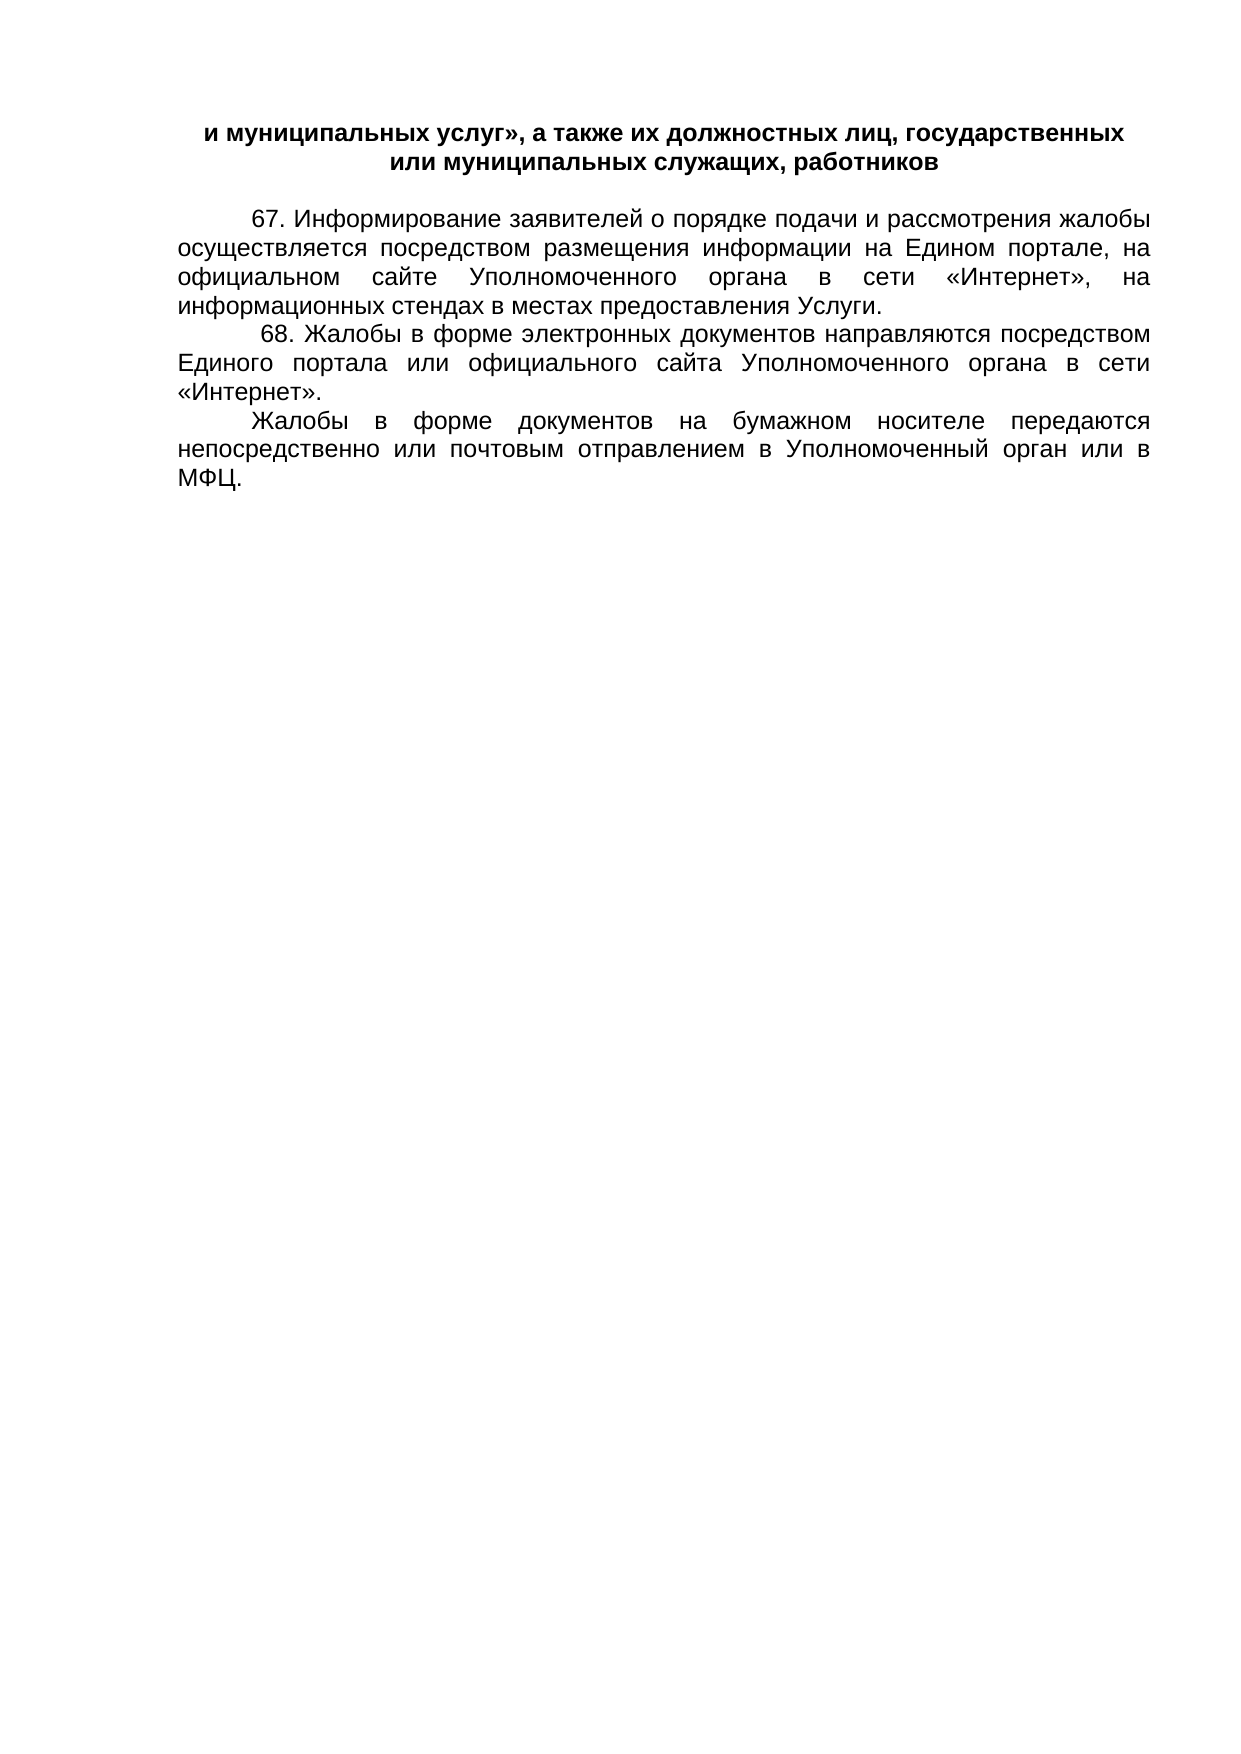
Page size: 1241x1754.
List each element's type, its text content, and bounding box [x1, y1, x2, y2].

text 67. Информирование заявителей о порядке подачи и рассмотрения жалобы осуществляется посредством размещения информации на Едином портале, на официальном сайте Уполномоченного органа в сети «Интернет», на информационных стендах в местах предоставления Услуги. [177, 204, 1152, 319]
text Жалобы в форме документов на бумажном носителе передаются непосредственно или почтовым отправлением в Уполномоченный орган или в МФЦ. [177, 406, 1152, 492]
text 68. Жалобы в форме электронных документов направляются посредством Единого портала или официального сайта Уполномоченного органа в сети «Интернет». [177, 319, 1152, 406]
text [177, 118, 1152, 176]
